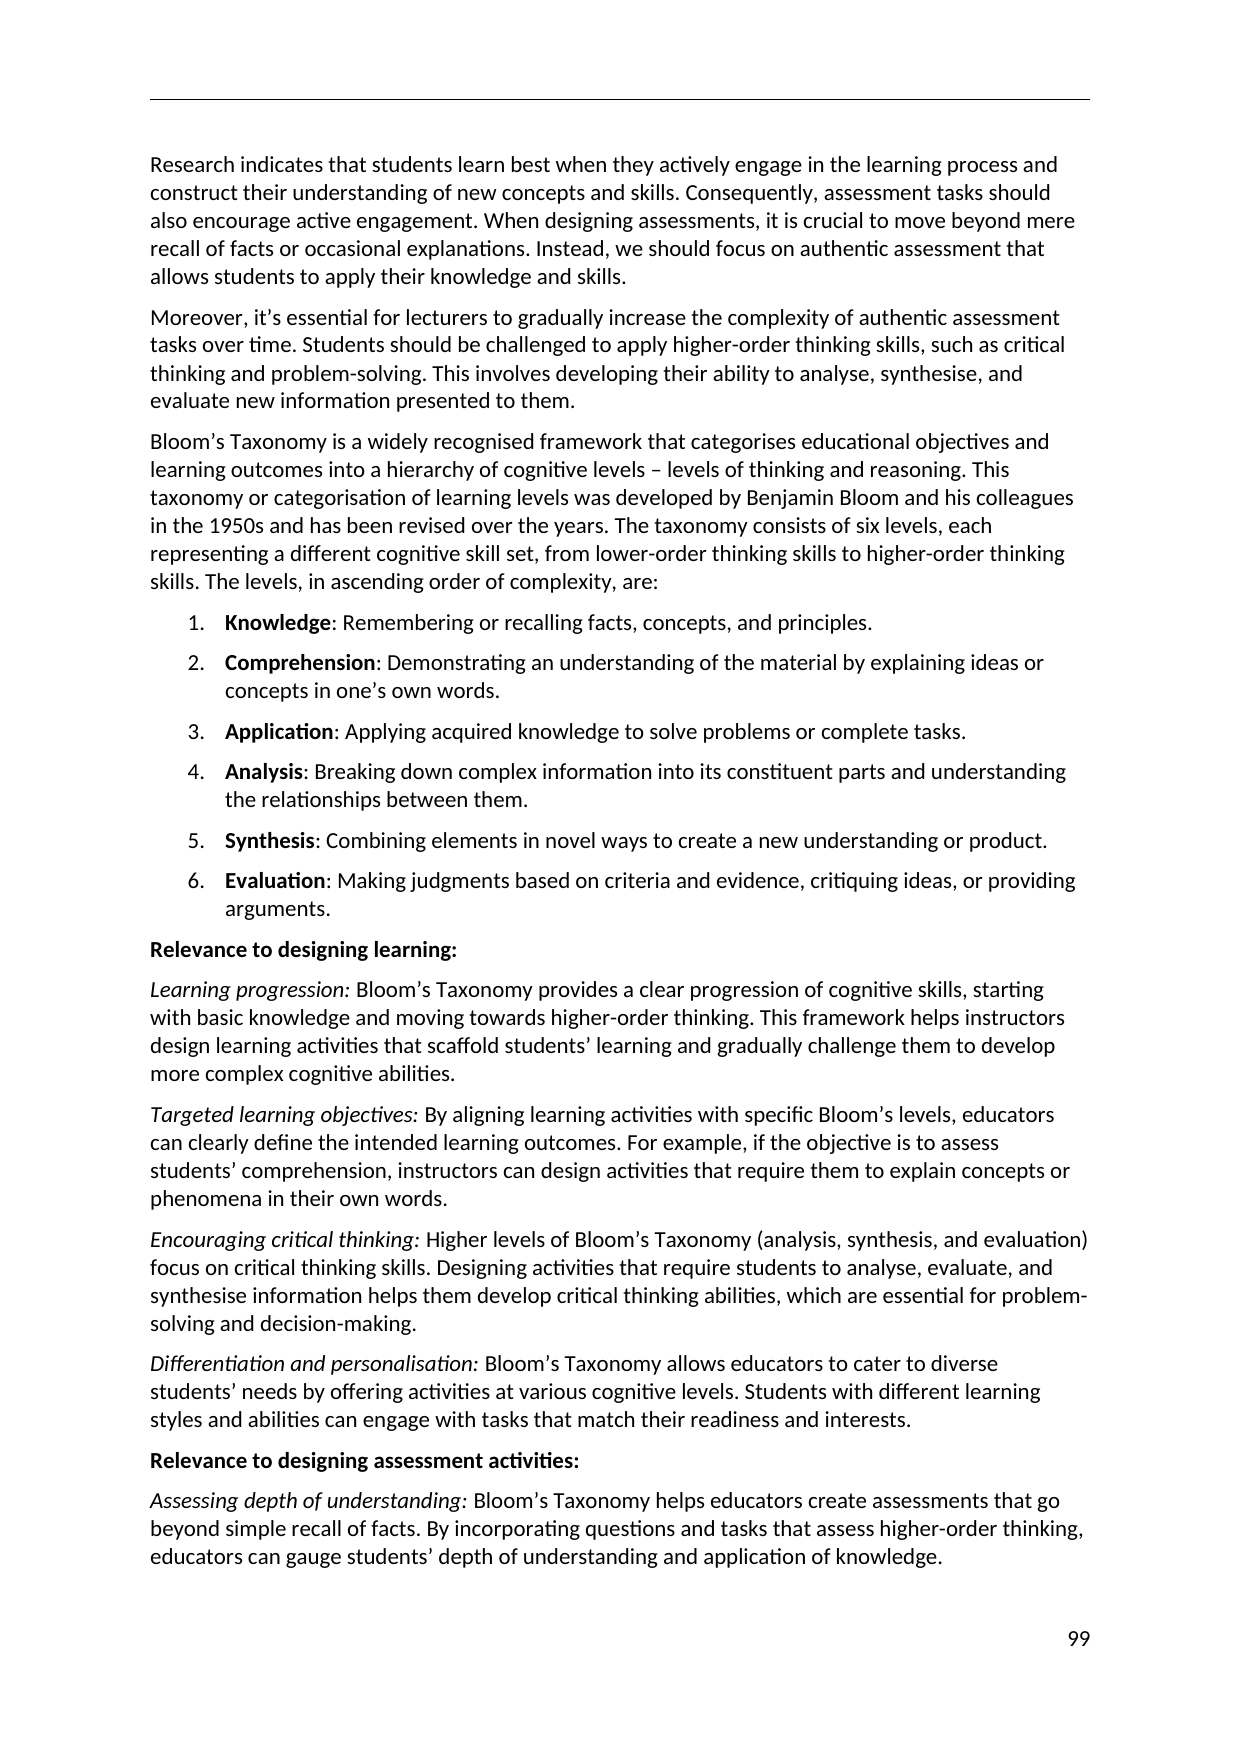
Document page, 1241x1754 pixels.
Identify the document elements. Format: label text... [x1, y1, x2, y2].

list Evaluation: Making judgments based on criteria and evidence, critiquing ideas, or providing arguments. [187, 866, 1090, 922]
text Learning progression: Bloom’s Taxonomy provides a clear progression of cognitive skills, starting with basic knowledge and moving towards higher-order thinking. This framework helps instructors design learning activities that scaffold students’ learning and gradually challenge them to develop more complex cognitive abilities. [150, 976, 1090, 1088]
text Bloom’s Taxonomy is a widely recognised framework that categorises educational objectives and learning outcomes into a hierarchy of cognitive levels – levels of thinking and reasoning. This taxonomy or categorisation of learning levels was developed by Benjamin Bloom and his colleagues in the 1950s and has been revised over the years. The taxonomy consists of six levels, each representing a different cognitive skill set, from lower-order thinking skills to higher-order thinking skills. The levels, in ascending order of complexity, are: [150, 427, 1090, 595]
list Application: Applying acquired knowledge to solve problems or complete tasks. [187, 717, 1090, 745]
list Knowledge: Remembering or recalling facts, concepts, and principles. [187, 608, 1090, 636]
list Synthesis: Combining elements in novel ways to create a new understanding or product. [187, 826, 1090, 854]
text Encouraging critical thinking: Higher levels of Bloom’s Taxonomy (analysis, synthesis, and evaluation) focus on critical thinking skills. Designing activities that require students to analyse, evaluate, and synthesise information helps them develop critical thinking abilities, which are essential for problem-solving and decision-making. [150, 1225, 1090, 1337]
text Relevance to designing learning: [150, 935, 1090, 963]
text Differentiation and personalisation: Bloom’s Taxonomy allows educators to cater to diverse students’ needs by offering activities at various cognitive levels. Students with different learning styles and abilities can engage with tasks that match their readiness and interests. [150, 1349, 1090, 1433]
text Relevance to designing assessment activities: [150, 1446, 1090, 1474]
text Assessing depth of understanding: Bloom’s Taxonomy helps educators create assessments that go beyond simple recall of facts. By incorporating questions and tasks that assess higher-order thinking, educators can gauge students’ depth of understanding and application of knowledge. [150, 1486, 1090, 1570]
text Moreover, it’s essential for lecturers to gradually increase the complexity of authentic assessment tasks over time. Students should be challenged to apply higher-order thinking skills, such as critical thinking and problem-solving. This involves developing their ability to analyse, synthesise, and evaluate new information presented to them. [150, 303, 1090, 415]
list Analysis: Breaking down complex information into its constituent parts and understanding the relationships between them. [187, 757, 1090, 813]
text Targeted learning objectives: By aligning learning activities with specific Bloom’s levels, educators can clearly define the intended learning outcomes. For example, if the objective is to assess students’ comprehension, instructors can design activities that require them to explain concepts or phenomena in their own words. [150, 1100, 1090, 1212]
text Research indicates that students learn best when they actively engage in the learning process and construct their understanding of new concepts and skills. Consequently, assessment tasks should also encourage active engagement. When designing assessments, it is crucial to move beyond mere recall of facts or occasional explanations. Instead, we should focus on authentic assessment that allows students to apply their knowledge and skills. [150, 150, 1090, 290]
list Comprehension: Demonstrating an understanding of the material by explaining ideas or concepts in one’s own words. [187, 648, 1090, 704]
